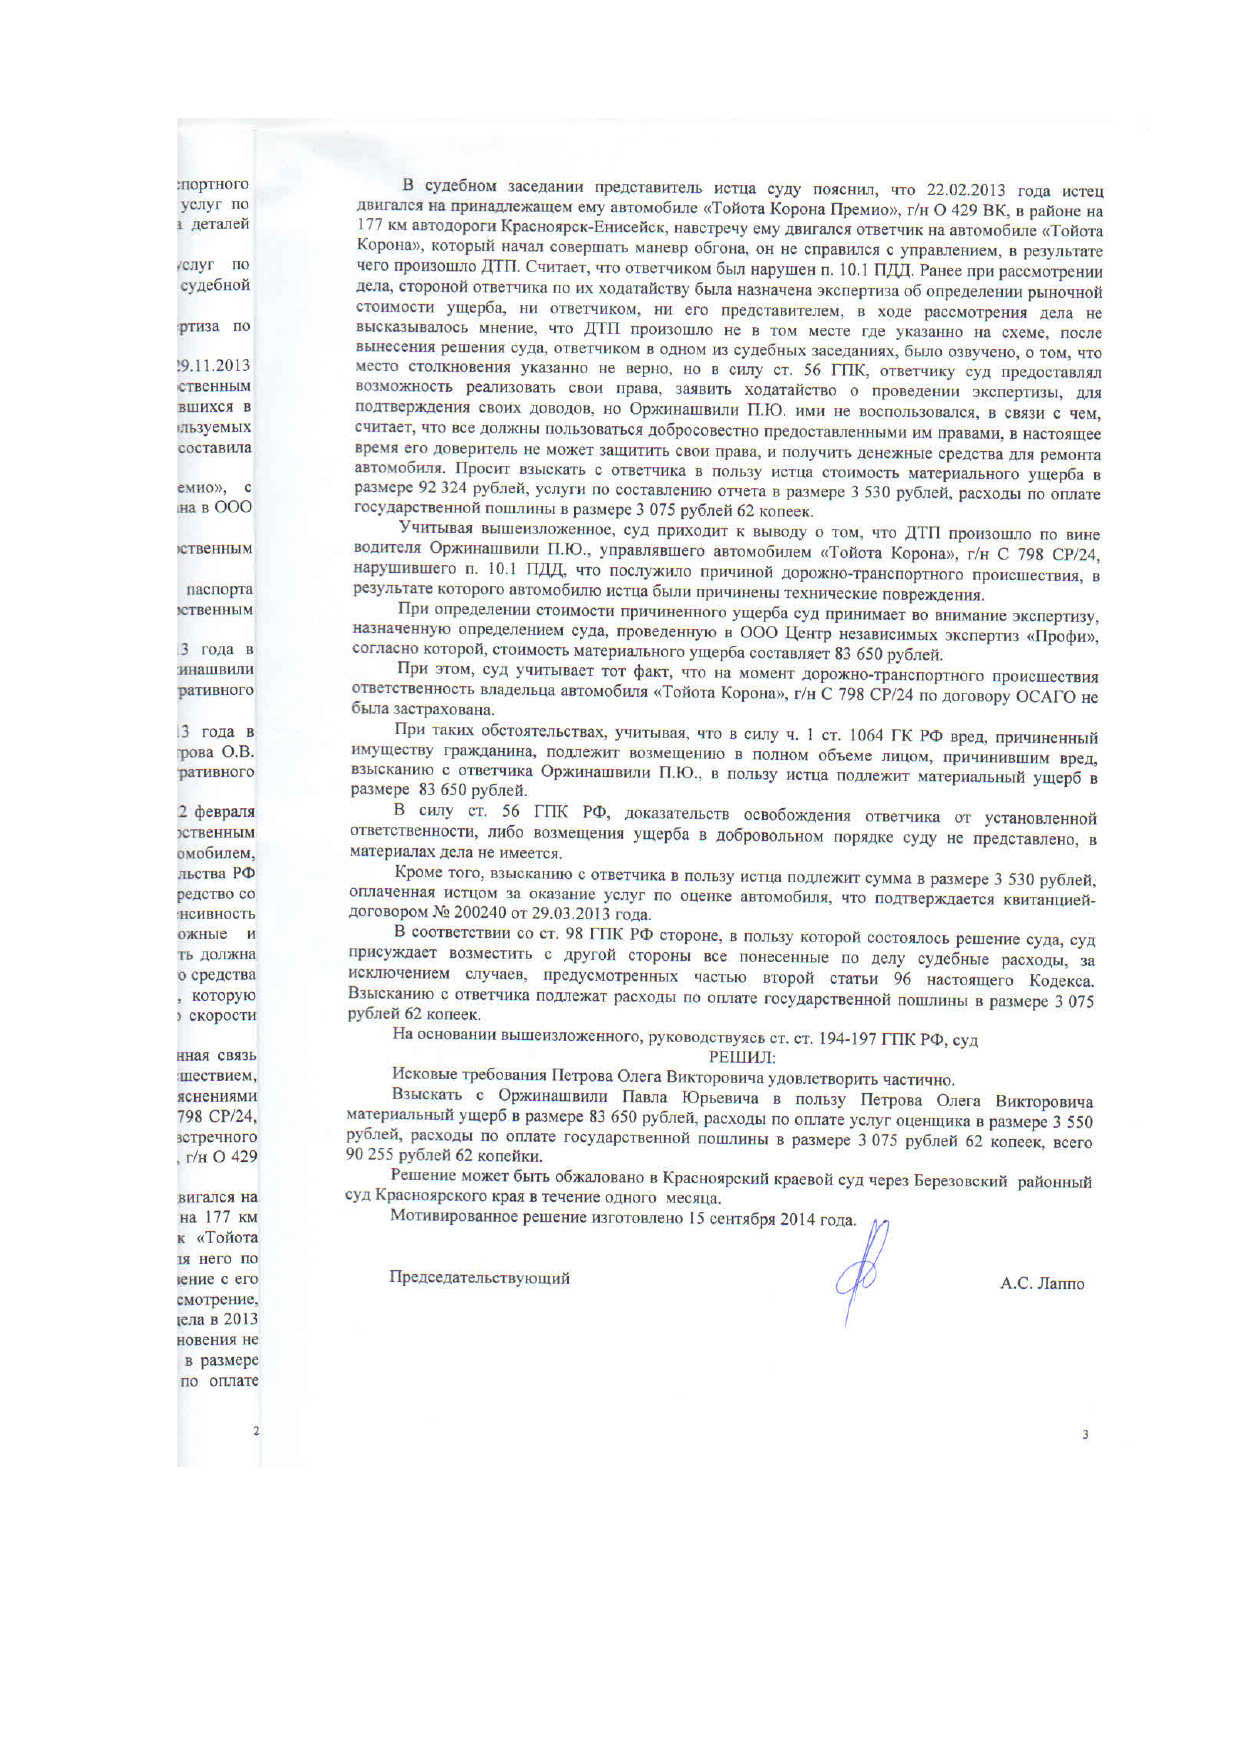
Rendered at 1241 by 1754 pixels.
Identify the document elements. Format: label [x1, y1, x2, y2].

picture [177, 118, 1151, 1467]
